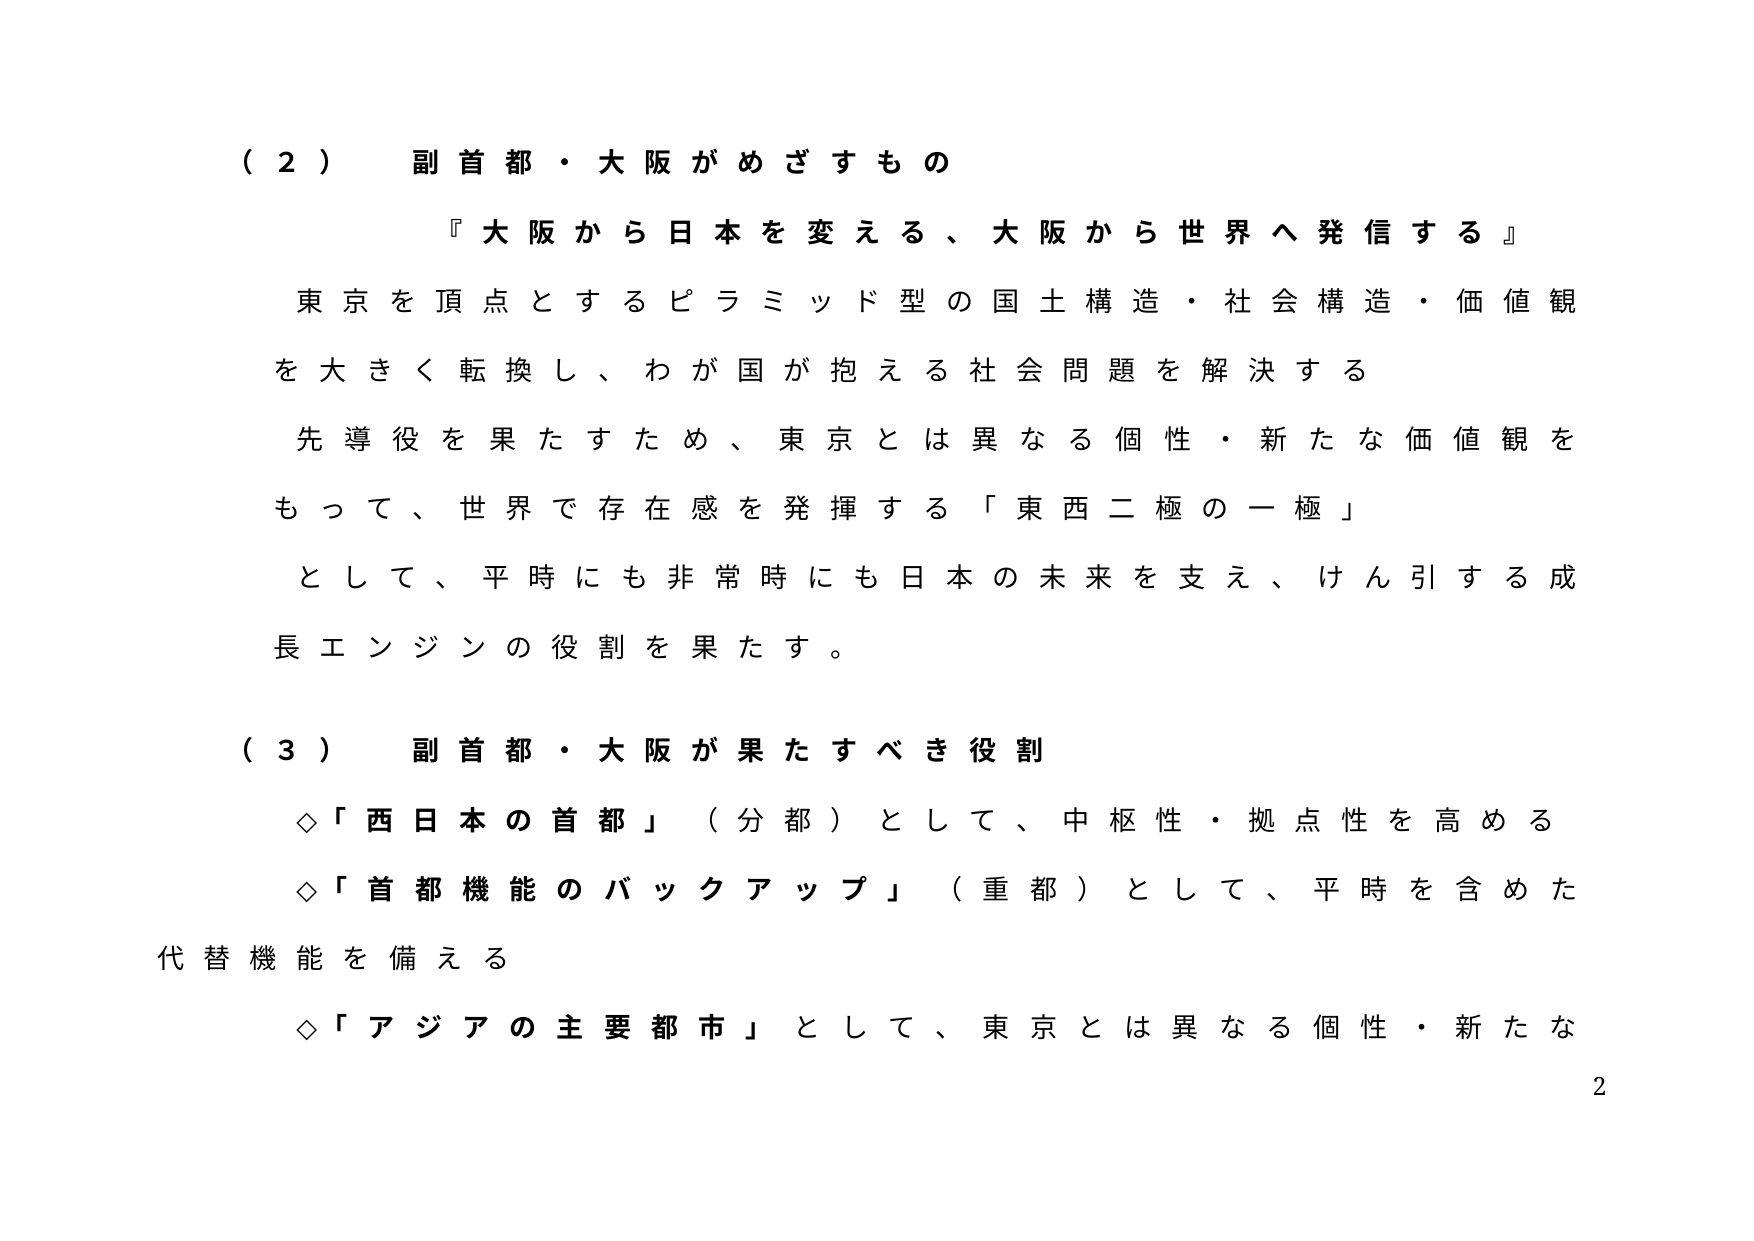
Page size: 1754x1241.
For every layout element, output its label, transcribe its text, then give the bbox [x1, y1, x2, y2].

text （２） 副首都・大阪がめざすもの [157, 127, 1597, 196]
text ◇「西日本の首都」（分都）として、中枢性・拠点性を高める [157, 784, 1597, 853]
text 先導役を果たすため、東京とは異なる個性・新たな価値観をもって、世界で存在感を発揮する「東西二極の一極」 [250, 403, 1597, 542]
text （３） 副首都・大阪が果たすべき役割 [157, 714, 1597, 784]
text 東京を頂点とするピラミッド型の国土構造・社会構造・価値観を大きく転換し、わが国が抱える社会問題を解決する [250, 265, 1597, 403]
text ◇「首都機能のバックアップ」（重都）として、平時を含めた代替機能を備える [157, 853, 1597, 991]
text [157, 991, 1597, 1060]
text として、平時にも非常時にも日本の未来を支え、けん引する成長エンジンの役割を果たす。 [250, 542, 1597, 680]
text 『大阪から日本を変える、大阪から世界へ発信する』 [157, 196, 1597, 265]
